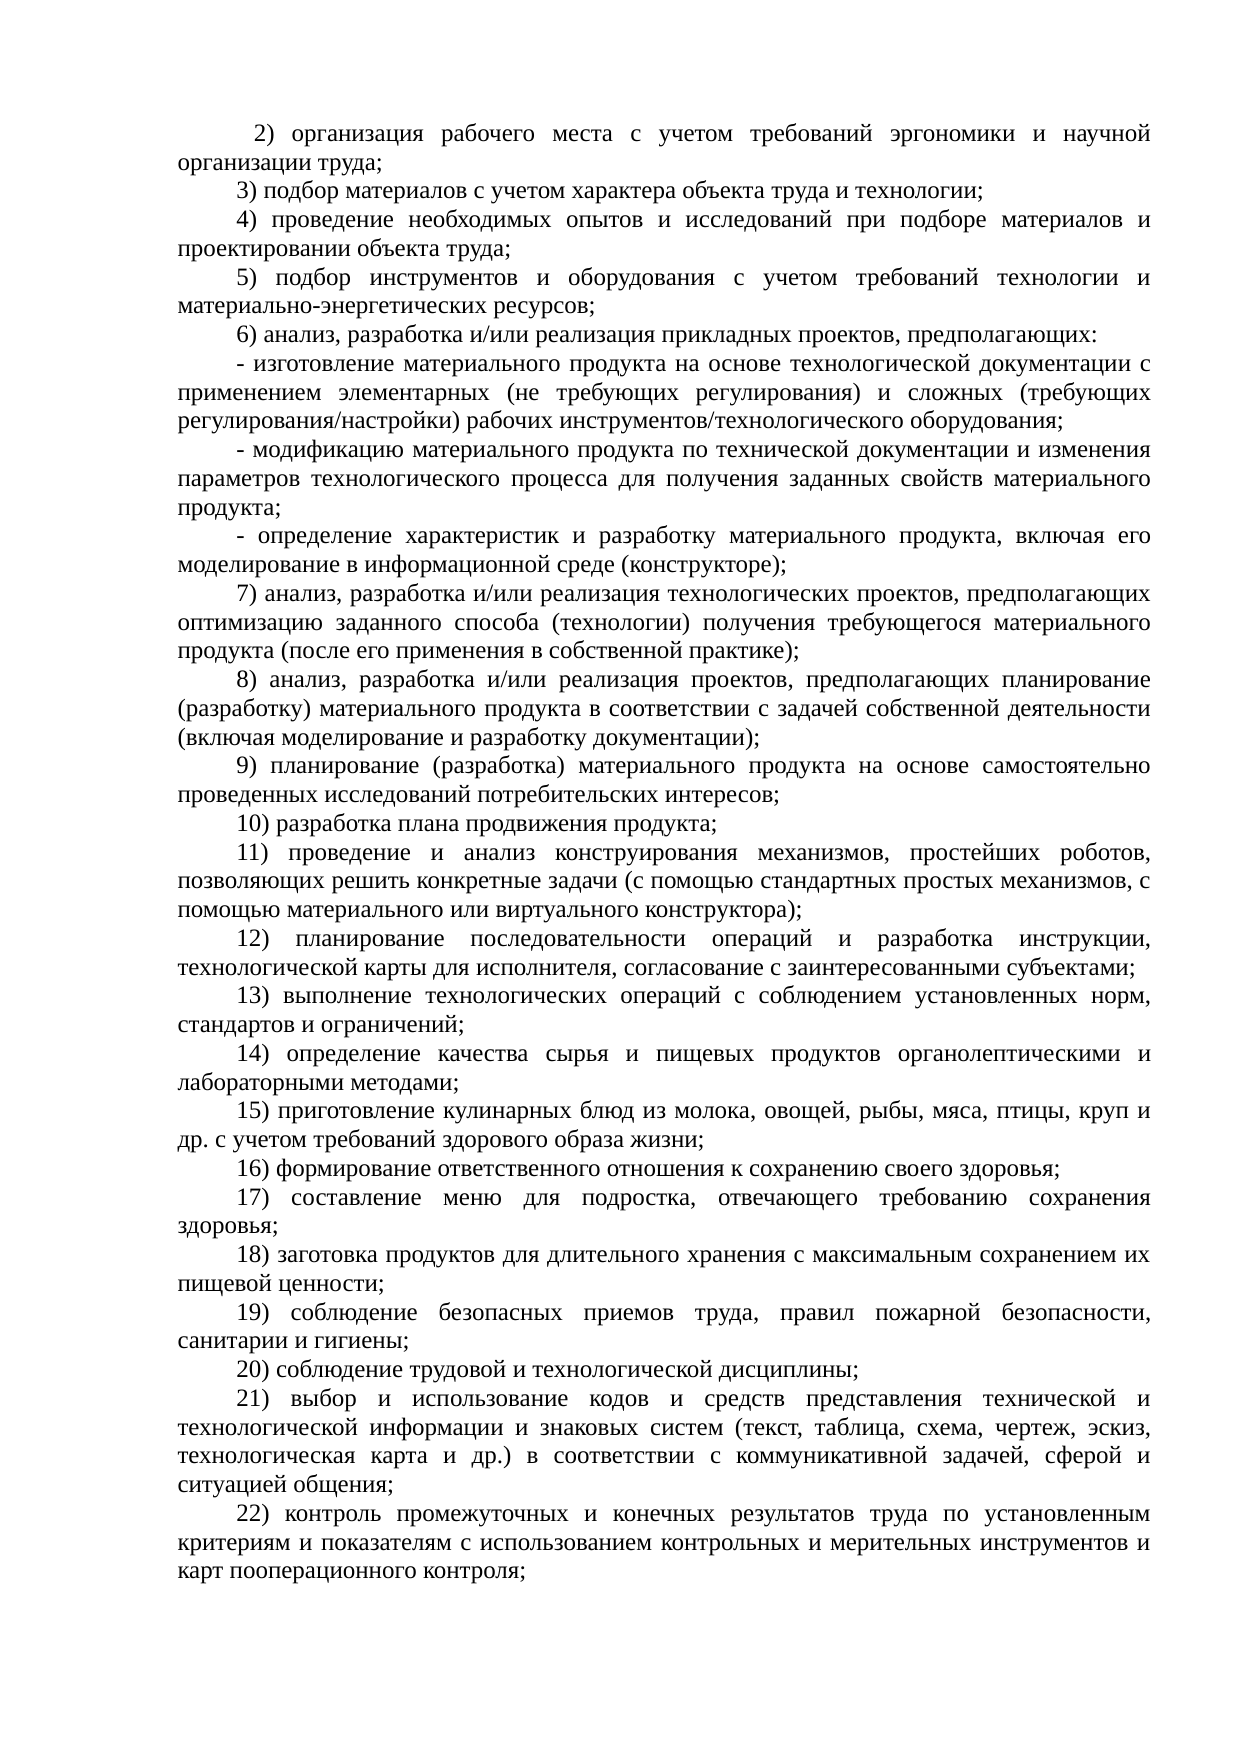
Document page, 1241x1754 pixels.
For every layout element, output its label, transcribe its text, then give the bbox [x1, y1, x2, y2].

text - модификацию материального продукта по технической документации и изменения параметров технологического процесса для получения заданных свойств материального продукта; [177, 434, 1152, 521]
text 2) организация рабочего места с учетом требований эргономики и научной организации труда; [177, 118, 1152, 176]
text 19) соблюдение безопасных приемов труда, правил пожарной безопасности, санитарии и гигиены; [177, 1297, 1152, 1354]
text 14) определение качества сырья и пищевых продуктов органолептическими и лабораторными методами; [177, 1038, 1152, 1096]
text 16) формирование ответственного отношения к сохранению своего здоровья; [177, 1153, 1152, 1182]
text 22) контроль промежуточных и конечных результатов труда по установленным критериям и показателям с использованием контрольных и мерительных инструментов и карт пооперационного контроля; [177, 1498, 1152, 1584]
text 15) приготовление кулинарных блюд из молока, овощей, рыбы, мяса, птицы, круп и др. с учетом требований здорового образа жизни; [177, 1096, 1152, 1153]
text 8) анализ, разработка и/или реализация проектов, предполагающих планирование (разработку) материального продукта в соответствии с задачей собственной деятельности (включая моделирование и разработку документации); [177, 664, 1152, 751]
text 7) анализ, разработка и/или реализация технологических проектов, предполагающих оптимизацию заданного способа (технологии) получения требующегося материального продукта (после его применения в собственной практике); [177, 578, 1152, 664]
text - изготовление материального продукта на основе технологической документации с применением элементарных (не требующих регулирования) и сложных (требующих регулирования/настройки) рабочих инструментов/технологического оборудования; [177, 348, 1152, 434]
text 13) выполнение технологических операций с соблюдением установленных норм, стандартов и ограничений; [177, 981, 1152, 1038]
text 20) соблюдение трудовой и технологической дисциплины; [177, 1354, 1152, 1383]
text 9) планирование (разработка) материального продукта на основе самостоятельно проведенных исследований потребительских интересов; [177, 751, 1152, 808]
text 6) анализ, разработка и/или реализация прикладных проектов, предполагающих: [177, 319, 1152, 348]
text - определение характеристик и разработку материального продукта, включая его моделирование в информационной среде (конструкторе); [177, 521, 1152, 578]
text 18) заготовка продуктов для длительного хранения с максимальным сохранением их пищевой ценности; [177, 1239, 1152, 1297]
text 21) выбор и использование кодов и средств представления технической и технологической информации и знаковых систем (текст, таблица, схема, чертеж, эскиз, технологическая карта и др.) в соответствии с коммуникативной задачей, сферой и ситуацией общения; [177, 1383, 1152, 1498]
text 3) подбор материалов с учетом характера объекта труда и технологии; [177, 176, 1152, 204]
text 4) проведение необходимых опытов и исследований при подборе материалов и проектировании объекта труда; [177, 204, 1152, 262]
text 10) разработка плана продвижения продукта; [177, 808, 1152, 837]
text 12) планирование последовательности операций и разработка инструкции, технологической карты для исполнителя, согласование с заинтересованными субъектами; [177, 923, 1152, 981]
text 5) подбор инструментов и оборудования с учетом требований технологии и материально-энергетических ресурсов; [177, 262, 1152, 319]
text 11) проведение и анализ конструирования механизмов, простейших роботов, позволяющих решить конкретные задачи (с помощью стандартных простых механизмов, с помощью материального или виртуального конструктора); [177, 837, 1152, 923]
text 17) составление меню для подростка, отвечающего требованию сохранения здоровья; [177, 1182, 1152, 1239]
